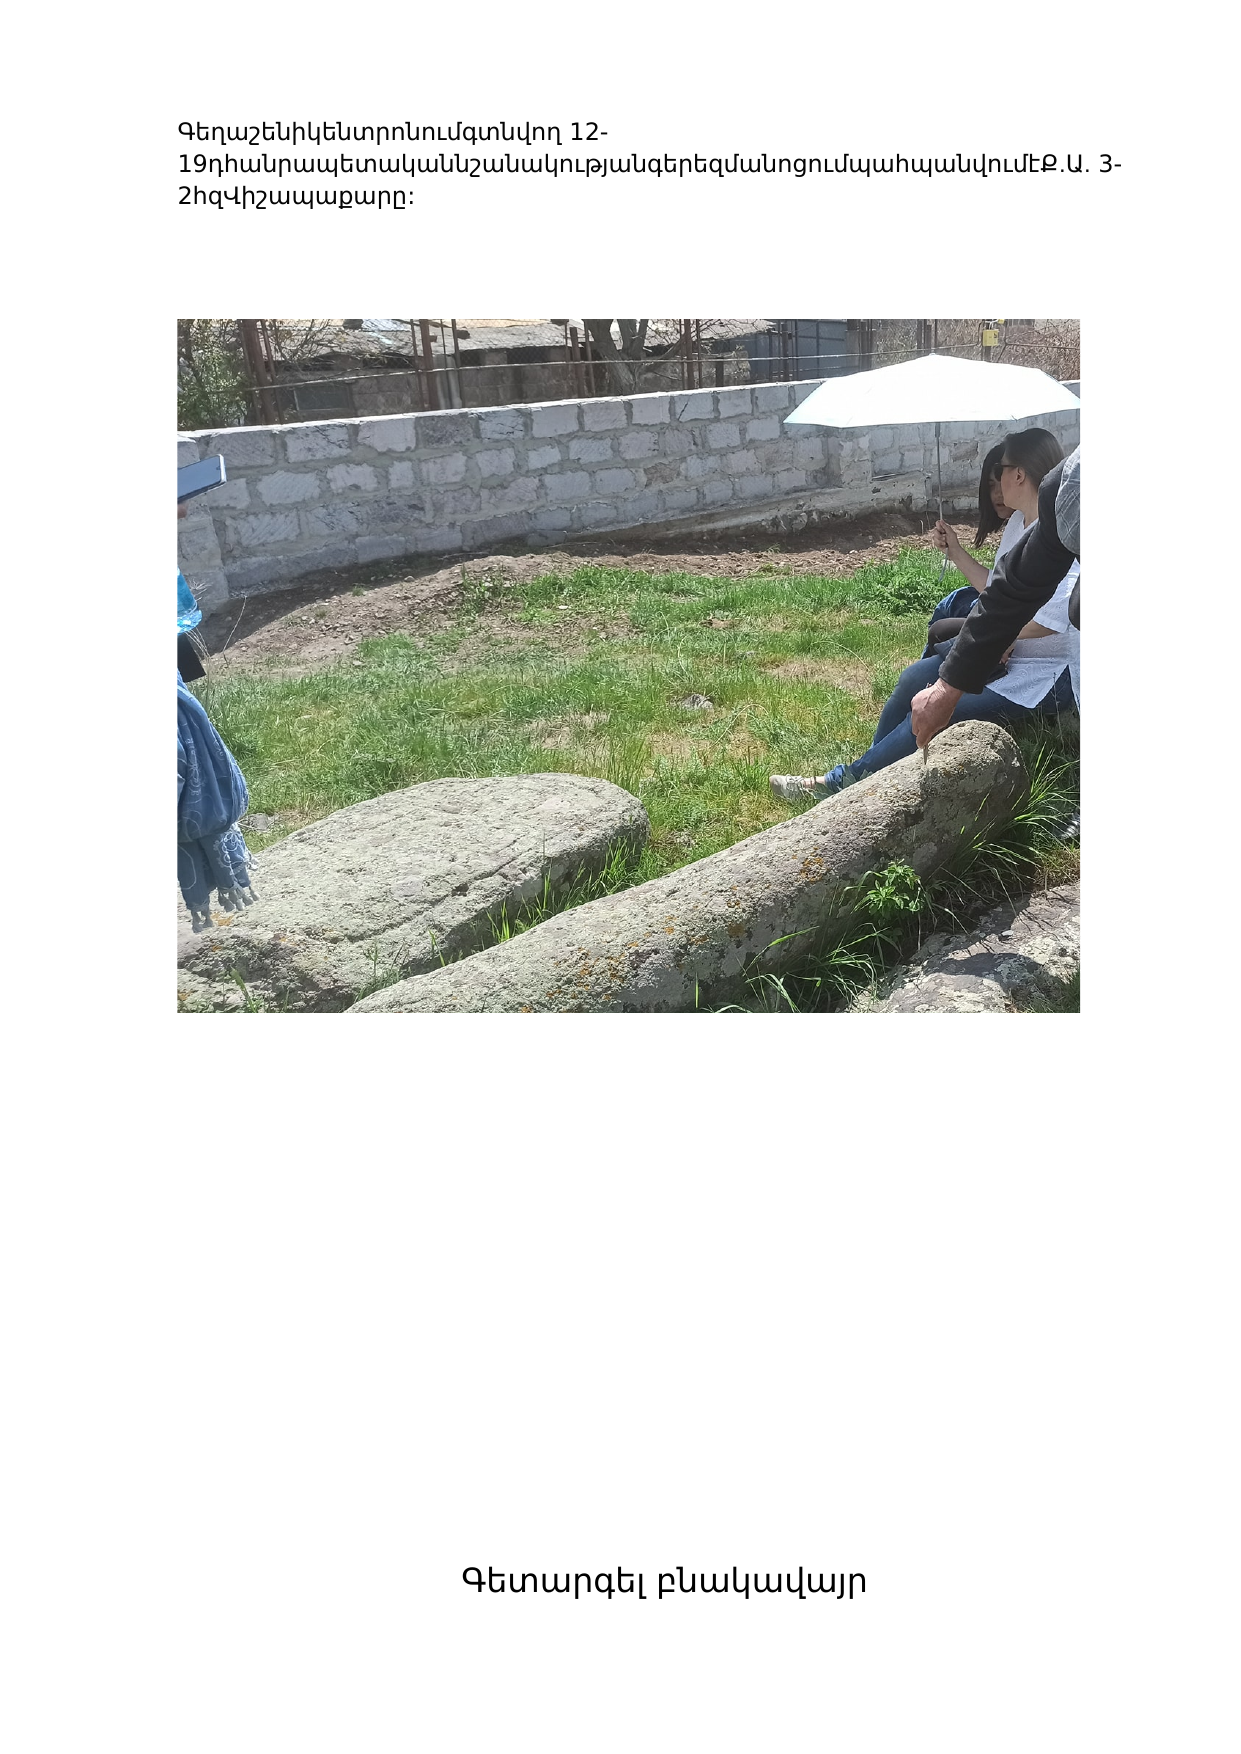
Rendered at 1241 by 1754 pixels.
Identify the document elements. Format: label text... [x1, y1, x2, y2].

text Գեղաշենիկենտրոնումգտնվող 12-19դհանրապետականնշանակությանգերեզմանոցումպահպանվումէՔ.Ա. 3-2հզՎիշապաքարը: [177, 118, 1152, 210]
picture [177, 319, 1081, 1013]
text Գետարգել բնակավայր [177, 1562, 1152, 1601]
